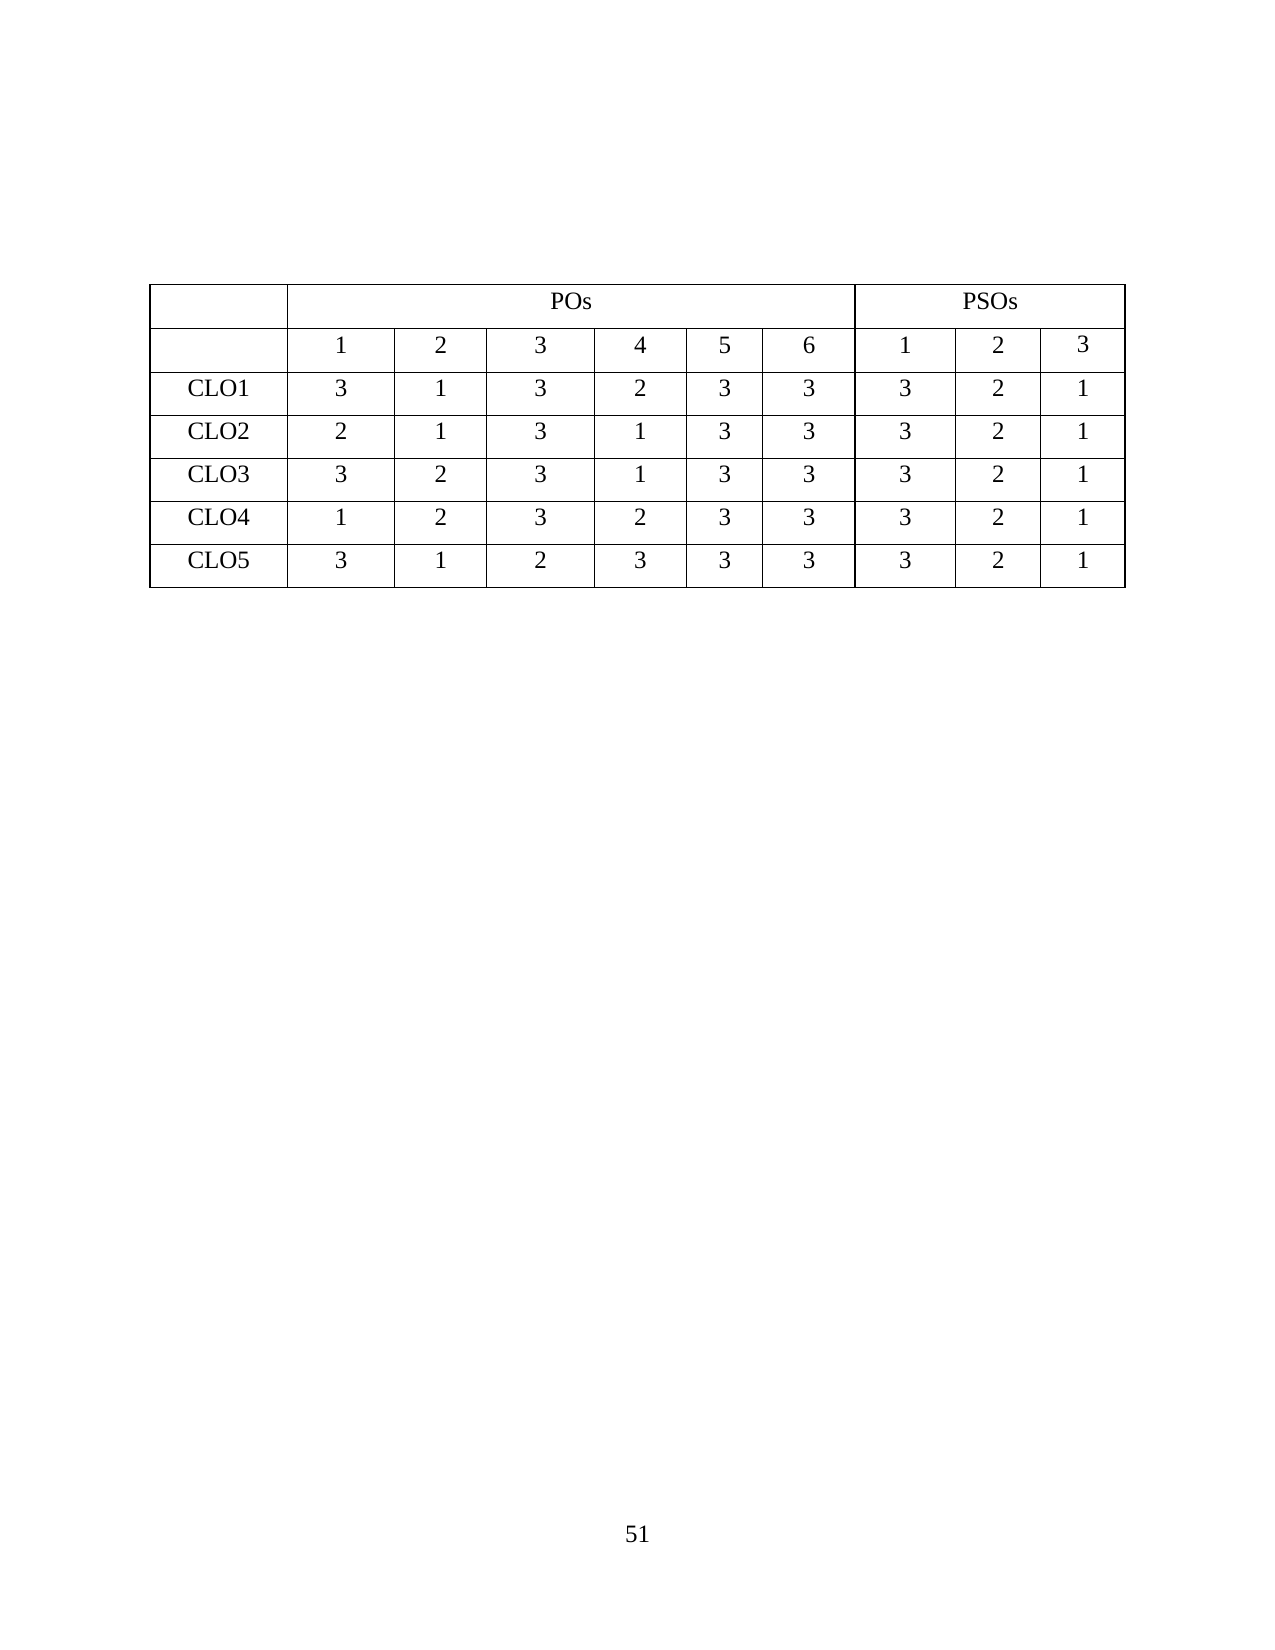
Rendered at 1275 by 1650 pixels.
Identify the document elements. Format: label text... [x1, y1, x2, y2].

table_cell 1 [1041, 459, 1124, 501]
table_cell CLO3 [151, 459, 287, 501]
table_cell 3 [288, 373, 394, 415]
table_cell CLO1 [151, 373, 287, 415]
table_cell 3 [288, 459, 394, 501]
table_cell 1 [1041, 545, 1124, 587]
table_cell 3 [687, 459, 762, 501]
table_cell 2 [288, 416, 394, 458]
table_cell CLO5 [151, 545, 287, 587]
table_cell 3 [687, 416, 762, 458]
table_cell CLO2 [151, 416, 287, 458]
table_cell CLO4 [151, 502, 287, 544]
table_cell 4 [595, 329, 686, 372]
table_cell 3 [288, 545, 394, 587]
table_cell 3 [487, 459, 594, 501]
table_cell 1 [288, 329, 394, 372]
table_cell 2 [956, 373, 1040, 415]
table_cell 3 [856, 502, 955, 544]
table_cell 3 [595, 545, 686, 587]
table_header POs [288, 285, 854, 328]
table_cell 3 [763, 459, 854, 501]
table_cell 2 [595, 502, 686, 544]
table_cell 2 [956, 502, 1040, 544]
table_cell 5 [687, 329, 762, 372]
table_cell 6 [763, 329, 854, 372]
table_cell 1 [1041, 416, 1124, 458]
table_cell 2 [395, 502, 486, 544]
table_header [151, 285, 287, 328]
table_cell 1 [595, 416, 686, 458]
table_cell 3 [856, 545, 955, 587]
table_cell 3 [856, 459, 955, 501]
table_cell 2 [956, 416, 1040, 458]
table_cell 3 [487, 329, 594, 372]
table_cell 1 [395, 373, 486, 415]
table_cell 2 [487, 545, 594, 587]
table_cell 3 [856, 416, 955, 458]
table_cell 3 [487, 373, 594, 415]
table_cell 3 [763, 545, 854, 587]
table_cell 1 [288, 502, 394, 544]
table_cell 1 [395, 416, 486, 458]
table_cell 2 [395, 459, 486, 501]
table_cell 1 [395, 545, 486, 587]
table_cell 2 [956, 329, 1040, 372]
table_cell [151, 329, 287, 372]
table_cell 1 [856, 329, 955, 372]
table_cell 3 [687, 545, 762, 587]
table_cell 2 [956, 545, 1040, 587]
table_cell 3 [856, 373, 955, 415]
table_cell 3 [687, 373, 762, 415]
table_cell 3 [763, 416, 854, 458]
table_cell 3 [763, 373, 854, 415]
table_cell 3 [687, 502, 762, 544]
table_cell 1 [595, 459, 686, 501]
table_cell 3 [763, 502, 854, 544]
table_cell 1 [1041, 373, 1124, 415]
table_cell 3 [487, 502, 594, 544]
table_cell 1 [1041, 502, 1124, 544]
table_cell 2 [395, 329, 486, 372]
table_header PSOs [856, 285, 1124, 328]
table_cell 2 [956, 459, 1040, 501]
table_cell 2 [595, 373, 686, 415]
table_cell 3 [487, 416, 594, 458]
table_cell 3 [1041, 329, 1124, 372]
